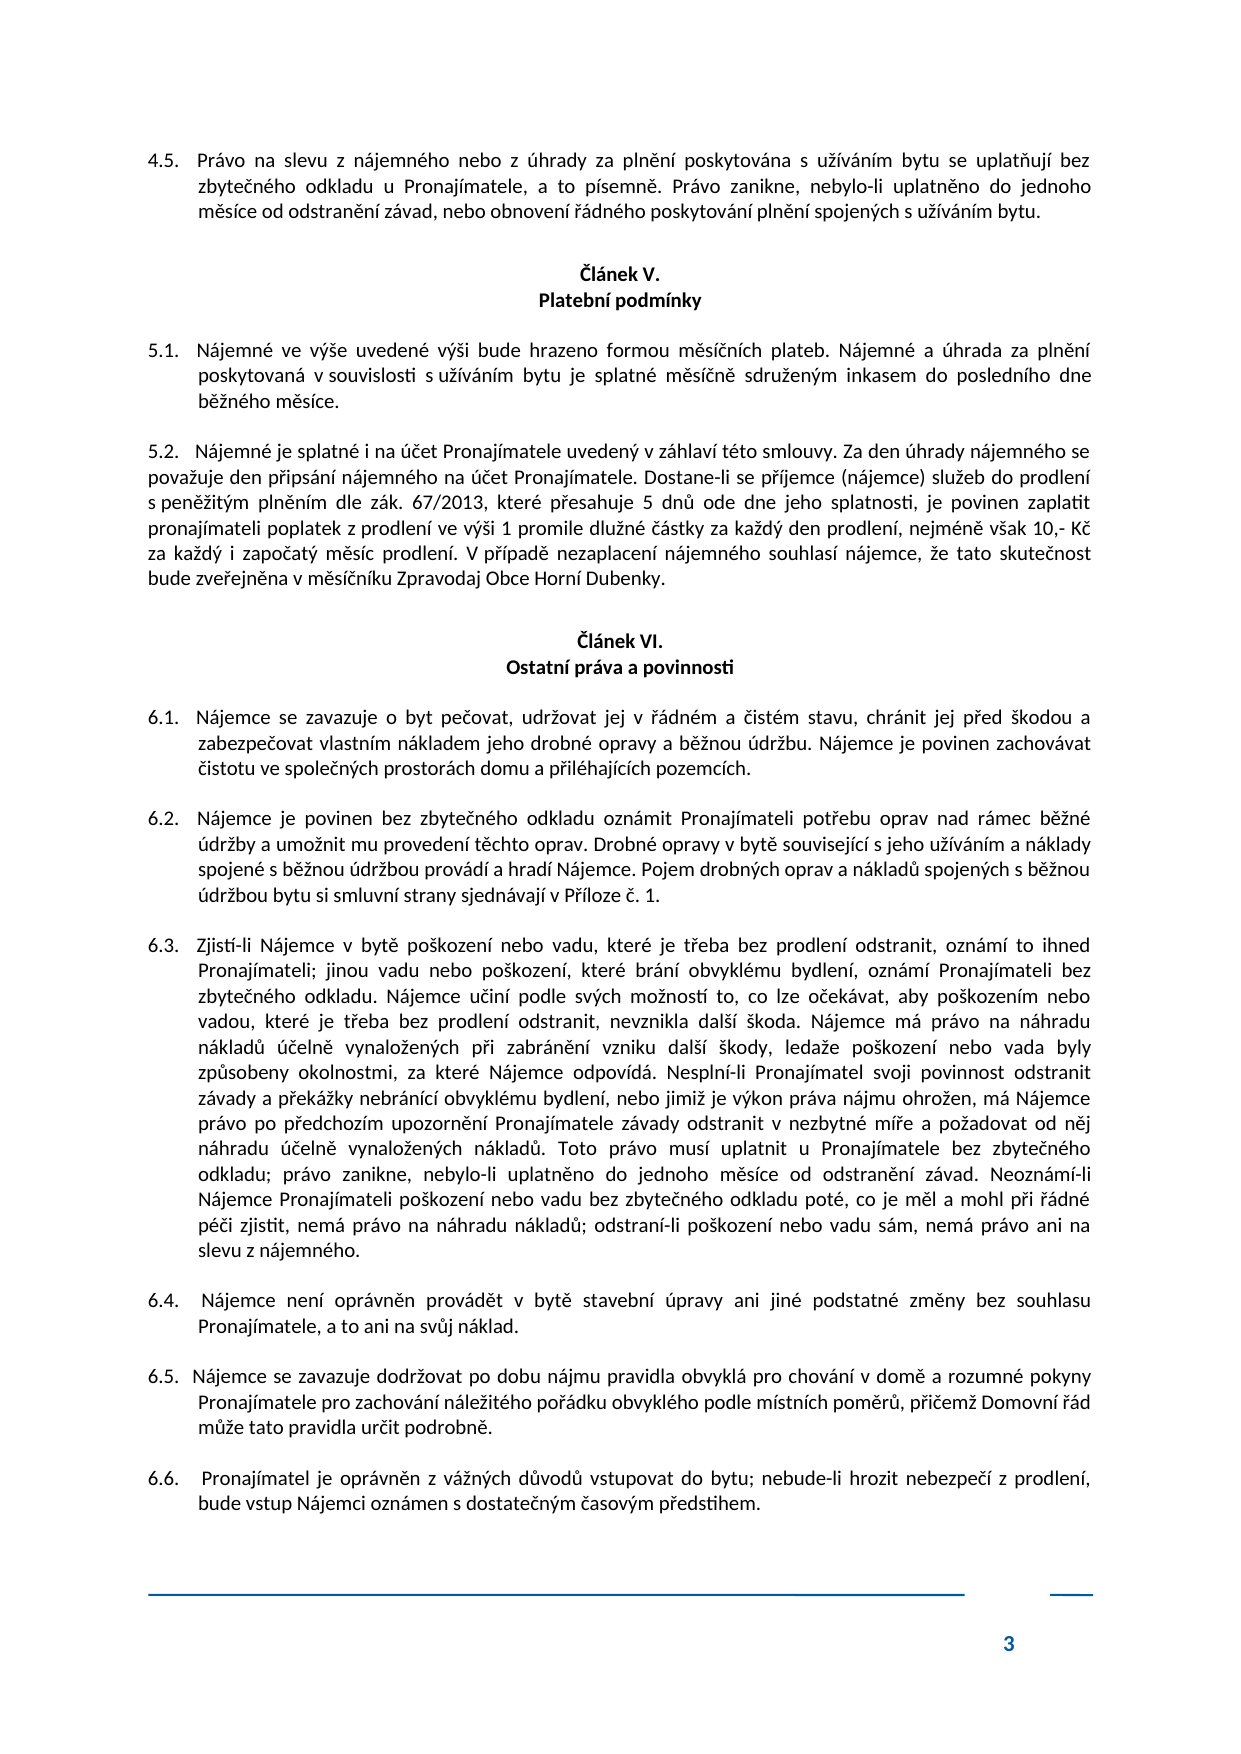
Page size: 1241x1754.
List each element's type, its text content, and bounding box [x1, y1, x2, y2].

list 6.1. Nájemce se zavazuje o byt pečovat, udržovat jej v řádném a čistém stavu, chránit jej před škodou a zabezpečovat vlastním nákladem jeho drobné opravy a běžnou údržbu. Nájemce je povinen zachovávat čistotu ve společných prostorách domu a přiléhajících pozemcích. [148, 704, 1092, 781]
list 6.6. Pronajímatel je oprávněn z vážných důvodů vstupovat do bytu; nebude-li hrozit nebezpečí z prodlení, bude vstup Nájemci oznámen s dostatečným časovým předstihem. [148, 1465, 1092, 1516]
text Článek V. Platební podmínky [148, 261, 1092, 312]
text Článek VI. Ostatní práva a povinnosti [148, 628, 1092, 679]
list 6.3. Zjistí-li Nájemce v bytě poškození nebo vadu, které je třeba bez prodlení odstranit, oznámí to ihned Pronajímateli; jinou vadu nebo poškození, které brání obvyklému bydlení, oznámí Pronajímateli bez zbytečného odkladu. Nájemce učiní podle svých možností to, co lze očekávat, aby poškozením nebo vadou, které je třeba bez prodlení odstranit, nevznikla další škoda. Nájemce má právo na náhradu nákladů účelně vynaložených při zabránění vzniku další škody, ledaže poškození nebo vada byly způsobeny okolnostmi, za které Nájemce odpovídá. Nesplní-li Pronajímatel svoji povinnost odstranit závady a překážky nebránící obvyklému bydlení, nebo jimiž je výkon práva nájmu ohrožen, má Nájemce právo po předchozím upozornění Pronajímatele závady odstranit v nezbytné míře a požadovat od něj náhradu účelně vynaložených nákladů. Toto právo musí uplatnit u Pronajímatele bez zbytečného odkladu; právo zanikne, nebylo-li uplatněno do jednoho měsíce od odstranění závad. Neoznámí-li Nájemce Pronajímateli poškození nebo vadu bez zbytečného odkladu poté, co je měl a mohl při řádné péči zjistit, nemá právo na náhradu nákladů; odstraní-li poškození nebo vadu sám, nemá právo ani na slevu z nájemného. [148, 932, 1092, 1263]
list 6.2. Nájemce je povinen bez zbytečného odkladu oznámit Pronajímateli potřebu oprav nad rámec běžné údržby a umožnit mu provedení těchto oprav. Drobné opravy v bytě související s jeho užíváním a náklady spojené s běžnou údržbou provádí a hradí Nájemce. Pojem drobných oprav a nákladů spojených s běžnou údržbou bytu si smluvní strany sjednávají v Příloze č. 1. [148, 806, 1092, 907]
list 6.4. Nájemce není oprávněn provádět v bytě stavební úpravy ani jiné podstatné změny bez souhlasu Pronajímatele, a to ani na svůj náklad. [148, 1288, 1092, 1338]
text 5.2. Nájemné je splatné i na účet Pronajímatele uvedený v záhlaví této smlouvy. Za den úhrady nájemného se považuje den připsání nájemného na účet Pronajímatele. Dostane-li se příjemce (nájemce) služeb do prodlení s peněžitým plněním dle zák. 67/2013, které přesahuje 5 dnů ode dne jeho splatnosti, je povinen zaplatit pronajímateli poplatek z prodlení ve výši 1 promile dlužné částky za každý den prodlení, nejméně však 10,- Kč za každý i započatý měsíc prodlení. V případě nezaplacení nájemného souhlasí nájemce, že tato skutečnost bude zveřejněna v měsíčníku Zpravodaj Obce Horní Dubenky. [148, 438, 1092, 591]
list 6.5. Nájemce se zavazuje dodržovat po dobu nájmu pravidla obvyklá pro chování v domě a rozumné pokyny Pronajímatele pro zachování náležitého pořádku obvyklého podle místních poměrů, přičemž Domovní řád může tato pravidla určit podrobně. [148, 1363, 1092, 1440]
list 4.5. Právo na slevu z nájemného nebo z úhrady za plnění poskytována s užíváním bytu se uplatňují bez zbytečného odkladu u Pronajímatele, a to písemně. Právo zanikne, nebylo-li uplatněno do jednoho měsíce od odstranění závad, nebo obnovení řádného poskytování plnění spojených s užíváním bytu. [148, 148, 1092, 224]
list 5.1. Nájemné ve výše uvedené výši bude hrazeno formou měsíčních plateb. Nájemné a úhrada za plnění poskytovaná v souvislosti s užíváním bytu je splatné měsíčně sdruženým inkasem do posledního dne běžného měsíce. [148, 337, 1092, 413]
